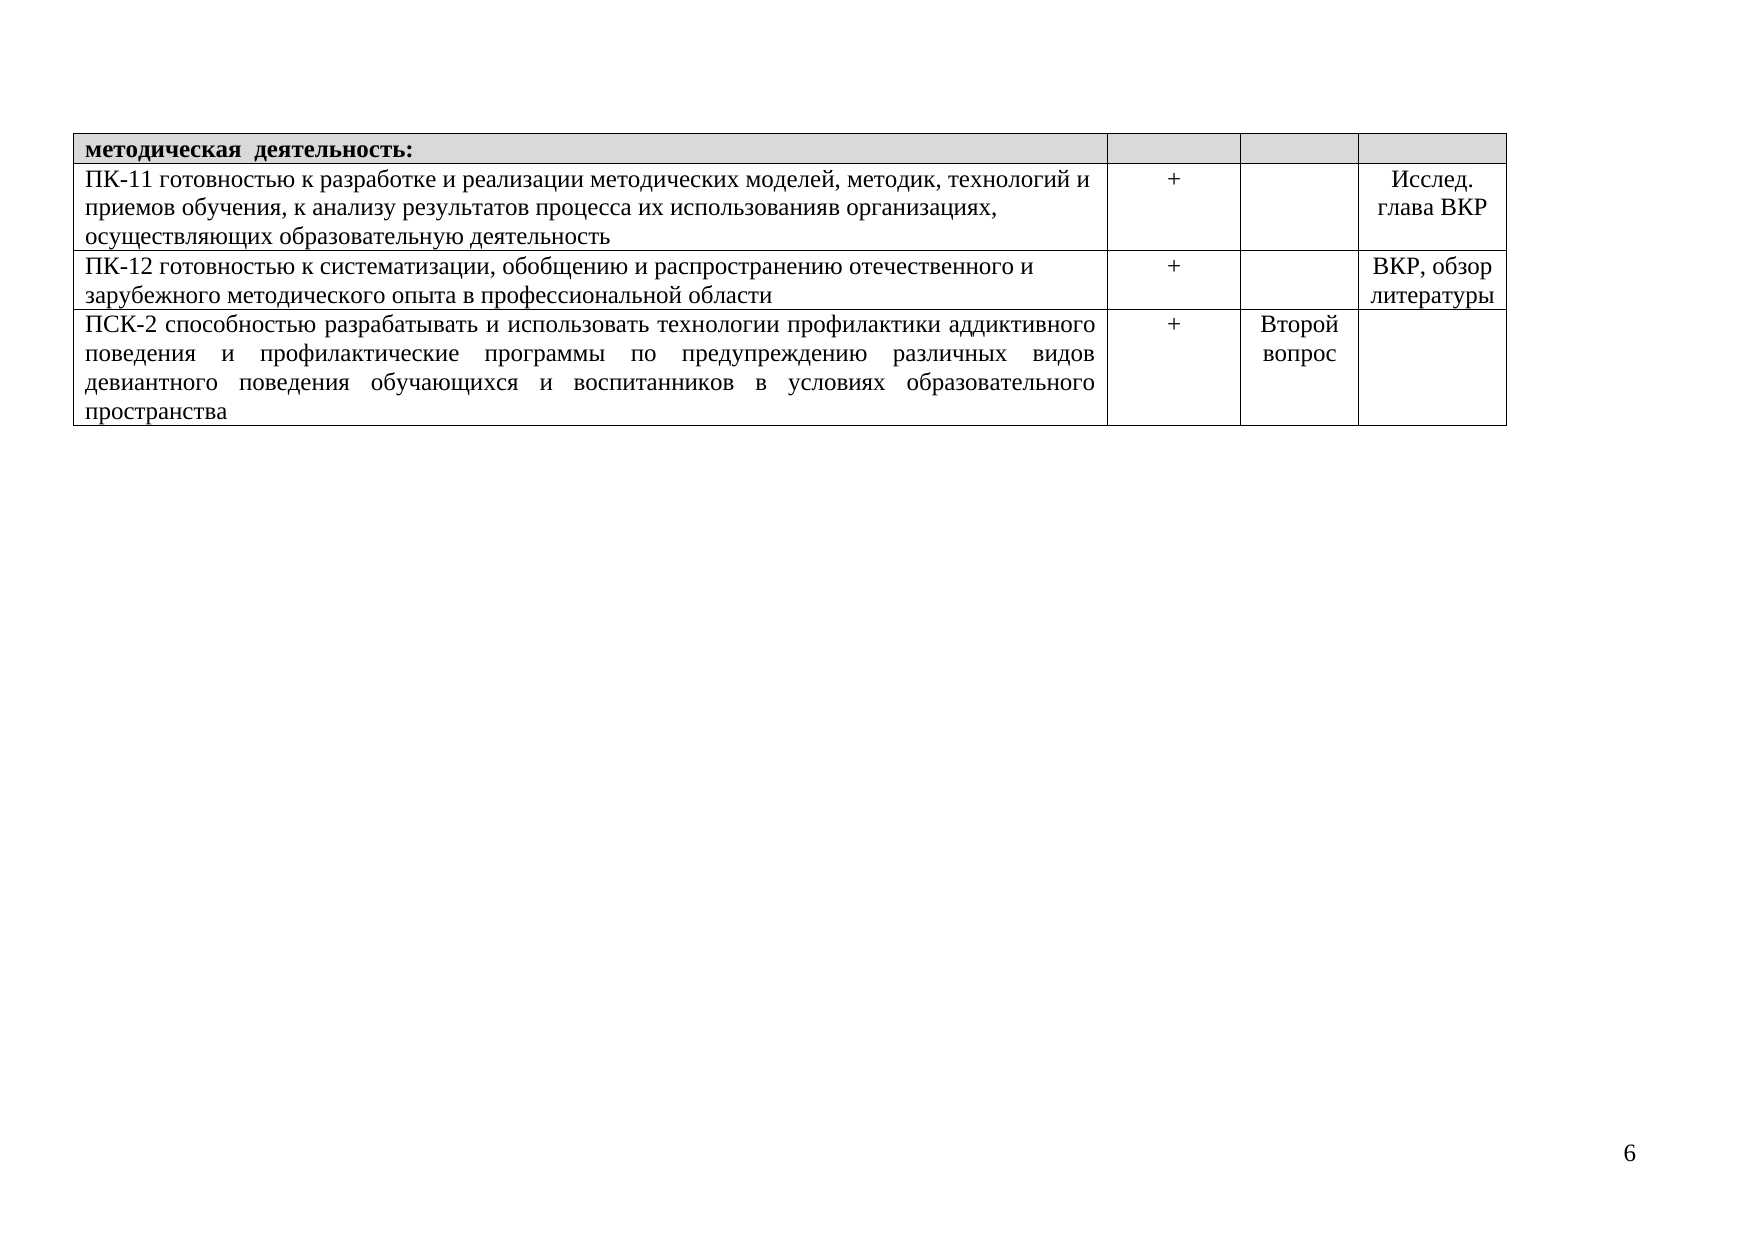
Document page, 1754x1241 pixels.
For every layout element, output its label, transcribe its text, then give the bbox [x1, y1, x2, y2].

table_cell [1359, 134, 1506, 163]
table_cell [1359, 310, 1506, 424]
table_cell + [1108, 310, 1240, 424]
table_cell + [1108, 251, 1240, 308]
table_cell методическая деятельность: [74, 134, 1107, 163]
table_cell [1241, 251, 1358, 308]
table_cell Исслед. глава ВКР [1359, 164, 1506, 250]
table_cell ПСК-2 способностью разрабатывать и использовать технологии профилактики аддиктивного поведения и профилактические программы по предупреждению различных видов девиантного поведения обучающихся и воспитанников в условиях образовательного пространства [74, 310, 1107, 424]
table_cell ПК-12 готовностью к систематизации, обобщению и распространению отечественного и зарубежного методического опыта в профессиональной области [74, 251, 1107, 308]
table_cell ПК-11 готовностью к разработке и реализации методических моделей, методик, технологий и приемов обучения, к анализу результатов процесса их использованияв организациях, осуществляющих образовательную деятельность [74, 164, 1107, 250]
table_cell [1241, 164, 1358, 250]
table_cell ВКР, обзор литературы [1359, 251, 1506, 308]
table_cell [1241, 134, 1358, 163]
table_cell Второй вопрос [1241, 310, 1358, 424]
table_cell [1108, 134, 1240, 163]
table_cell + [1108, 164, 1240, 250]
